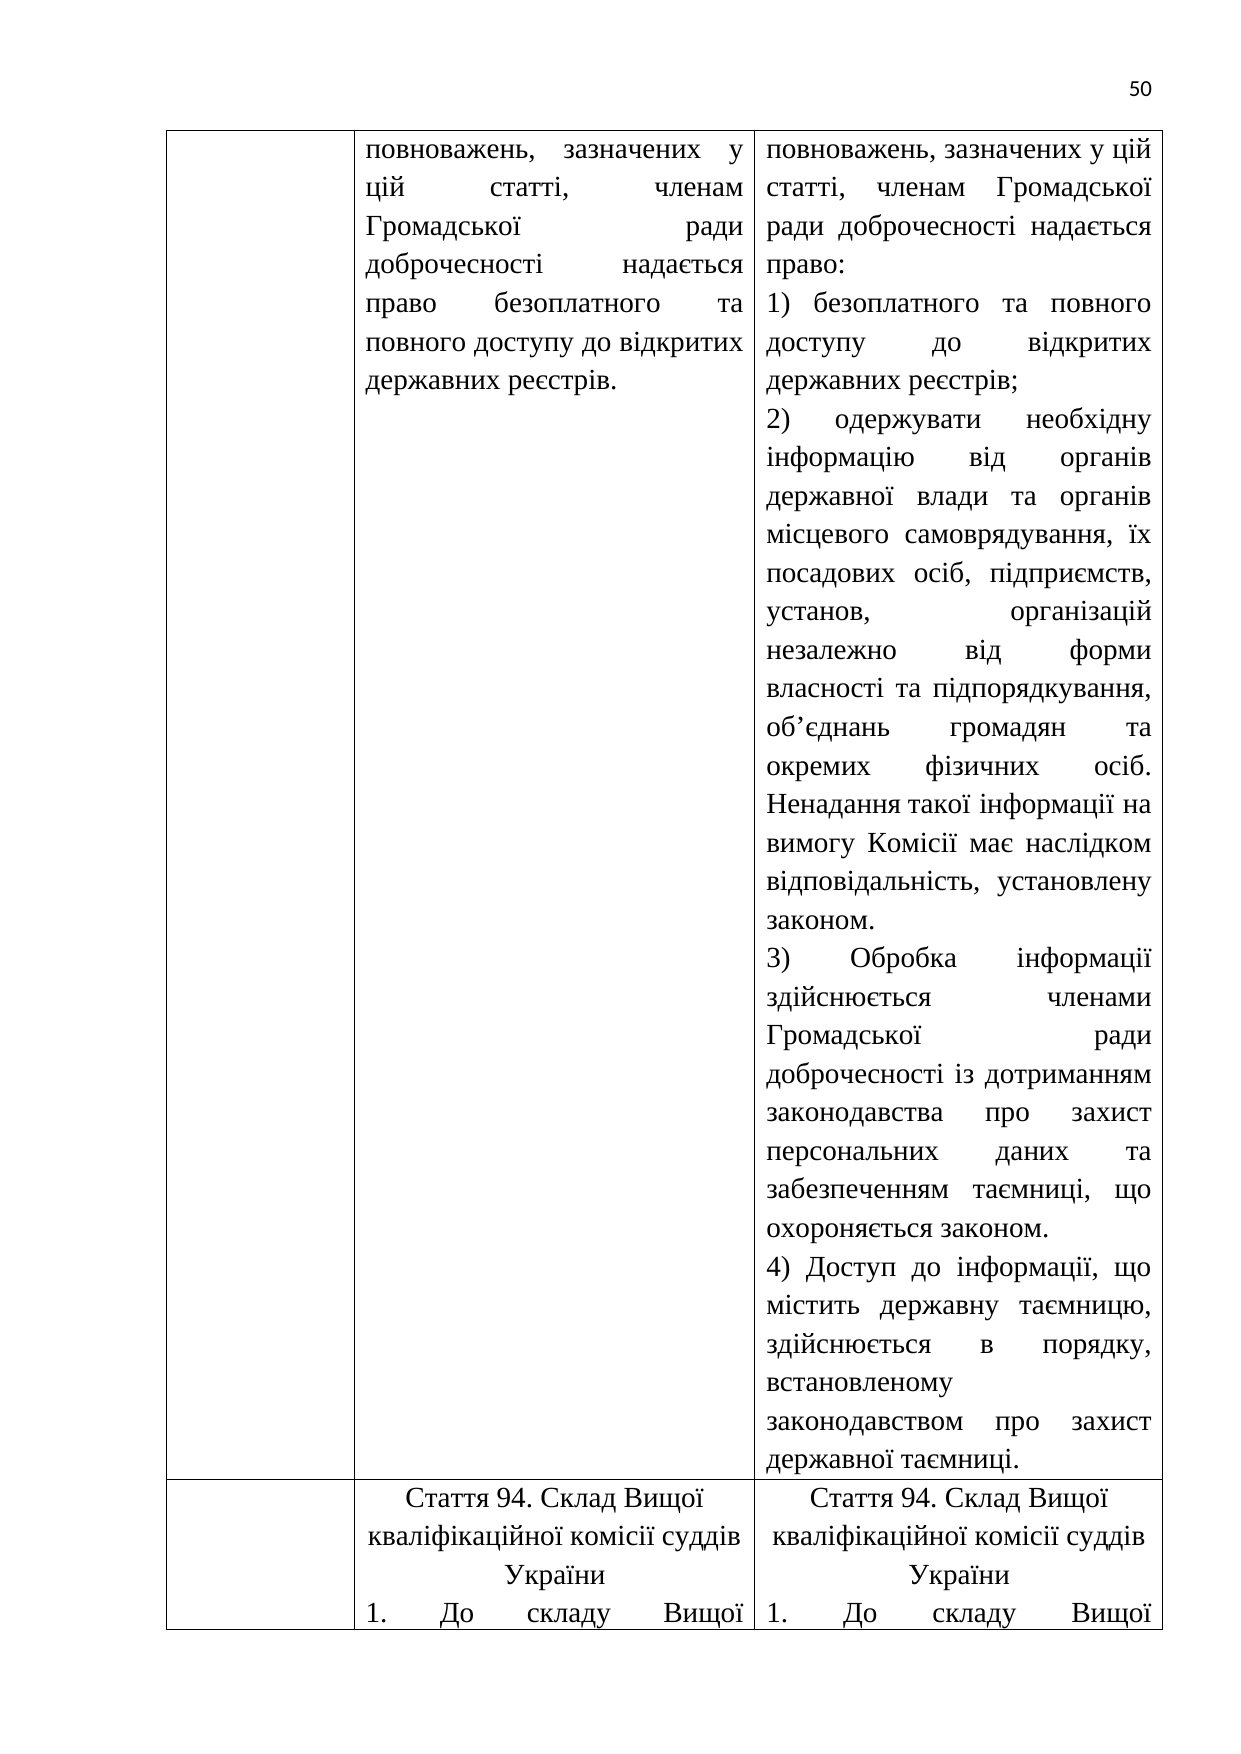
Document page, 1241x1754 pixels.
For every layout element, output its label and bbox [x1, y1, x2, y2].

table_cell [355, 1480, 754, 1629]
table_cell [167, 131, 354, 1479]
table_cell [355, 131, 754, 1479]
table_cell [755, 1480, 1162, 1629]
table_cell [167, 1480, 354, 1629]
table_cell [755, 131, 1162, 1479]
